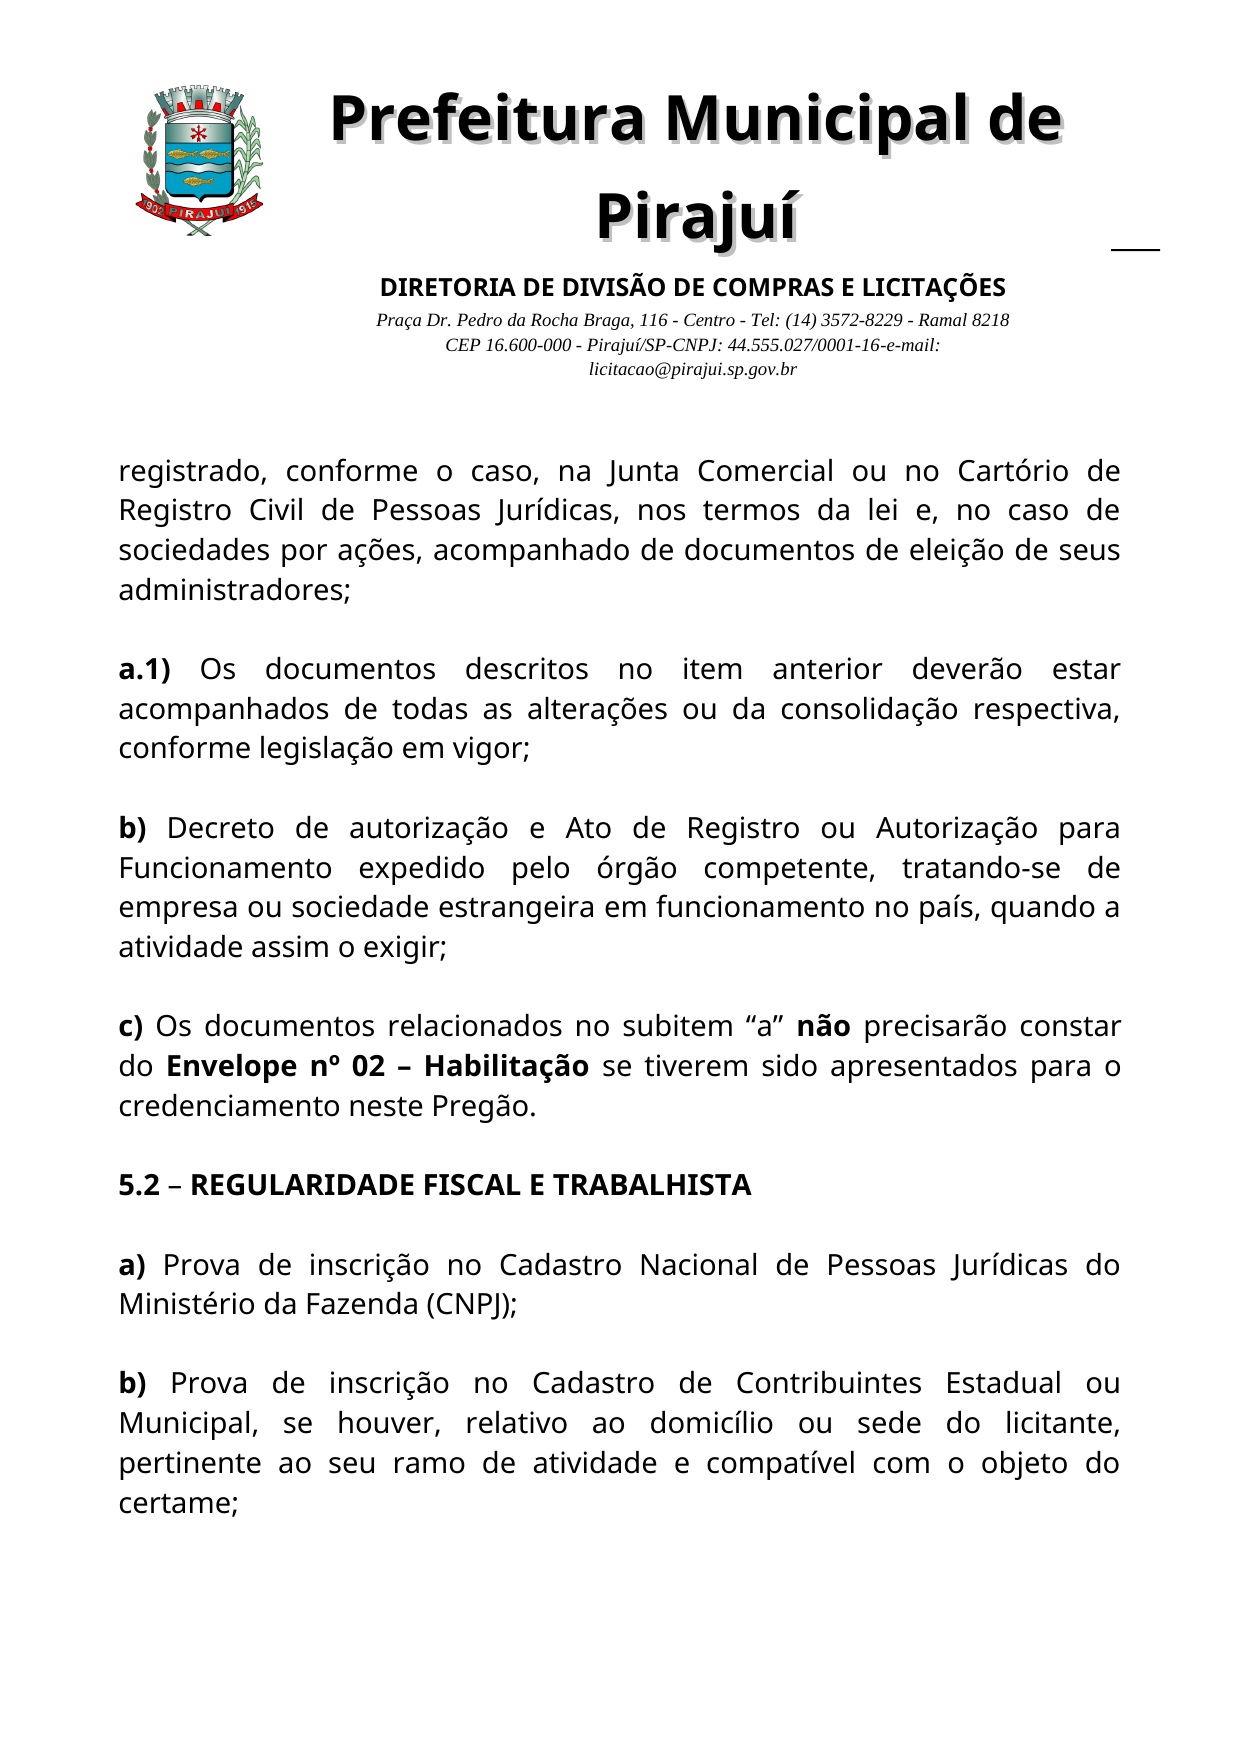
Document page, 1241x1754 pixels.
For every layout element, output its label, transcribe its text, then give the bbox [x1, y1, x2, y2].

picture [135, 85, 264, 236]
text b) Decreto de autorização e Ato de Registro ou Autorização para Funcionamento expedido pelo órgão competente, tratando-se de empresa ou sociedade estrangeira em funcionamento no país, quando a atividade assim o exigir; [118, 807, 1122, 966]
text b) Prova de inscrição no Cadastro de Contribuintes Estadual ou Municipal, se houver, relativo ao domicílio ou sede do licitante, pertinente ao seu ramo de atividade e compatível com o objeto do certame; [118, 1363, 1122, 1522]
text a.1) Os documentos descritos no item anterior deverão estar acompanhados de todas as alterações ou da consolidação respectiva, conforme legislação em vigor; [118, 648, 1122, 767]
text c) Os documentos relacionados no subitem “a” não precisarão constar do Envelope nº 02 – Habilitação se tiverem sido apresentados para o credenciamento neste Pregão. [118, 1006, 1122, 1125]
text a) Prova de inscrição no Cadastro Nacional de Pessoas Jurídicas do Ministério da Fazenda (CNPJ); [118, 1244, 1122, 1323]
text 5.2 – REGULARIDADE FISCAL E TRABALHISTA [118, 1164, 1122, 1204]
